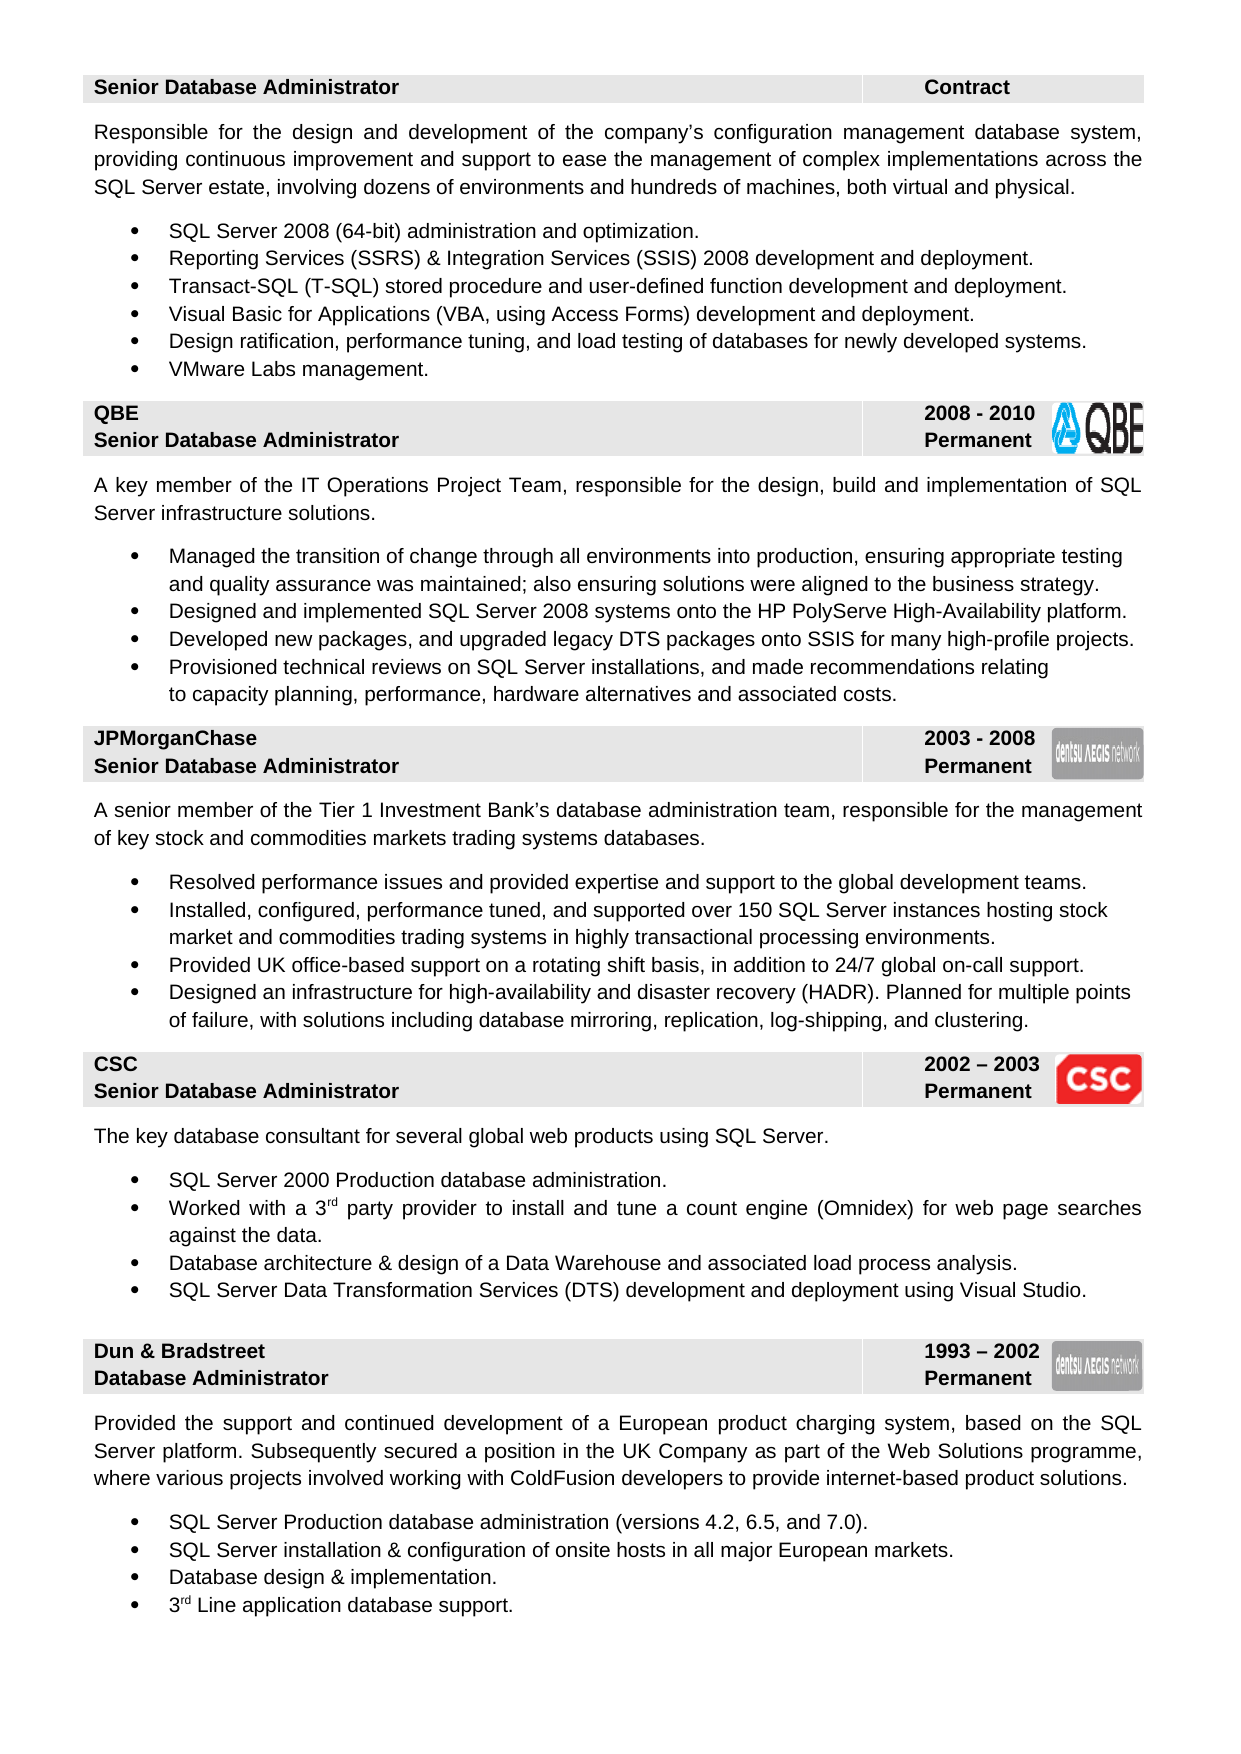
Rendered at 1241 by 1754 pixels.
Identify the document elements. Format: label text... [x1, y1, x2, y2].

list 3rd Line application database support. [131, 1593, 1144, 1617]
list Visual Basic for Applications (VBA, using Access Forms) development and deployment. [131, 301, 1144, 325]
list Installed, configured, performance tuned, and supported over 150 SQL Server instances hosting stock market and commodities trading systems in highly transactional processing environments. [131, 897, 1144, 949]
list Developed new packages, and upgraded legacy DTS packages onto SSIS for many high-profile projects. [131, 627, 1144, 651]
table_header 2002 – 2003 Permanent [863, 1052, 1144, 1107]
list Design ratification, performance tuning, and load testing of databases for newly developed systems. [131, 329, 1144, 353]
list Database architecture & design of a Data Warehouse and associated load process analysis. [131, 1251, 1144, 1274]
table_header Dun & Bradstreet Database Administrator [83, 1339, 862, 1394]
picture [1062, 438, 1074, 446]
text A key member of the IT Operations Project Team, responsible for the design, build and implementation of SQL Server infrastructure solutions. [94, 473, 1144, 524]
list SQL Server installation & configuration of onsite hosts in all major European markets. [131, 1537, 1144, 1562]
text A senior member of the Tier 1 Investment Bank’s database administration team, responsible for the management of key stock and commodities markets trading systems databases. [94, 798, 1144, 850]
picture [1052, 402, 1060, 426]
text Responsible for the design and development of the company’s configuration management database system, providing continuous improvement and support to ease the management of complex implementations across the SQL Server estate, involving dozens of environments and hundreds of machines, both virtual and physical. [94, 119, 1144, 198]
table_header CSC Senior Database Administrator [83, 1052, 862, 1107]
picture [1051, 727, 1144, 780]
list SQL Server Production database administration (versions 4.2, 6.5, and 7.0). [131, 1510, 1144, 1534]
picture [1072, 402, 1143, 454]
list Database design & implementation. [131, 1565, 1144, 1589]
table_header 1993 – 2002 Permanent [863, 1339, 1144, 1394]
picture [1057, 418, 1063, 431]
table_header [83, 75, 862, 103]
picture [1052, 441, 1057, 454]
list Designed an infrastructure for high-availability and disaster recovery (HADR). Planned for multiple points of failure, with solutions including database mirroring, replication, log-shipping, and clustering. [131, 980, 1144, 1032]
list Provided UK office-based support on a rotating shift basis, in addition to 24/7 global on-call support. [131, 952, 1144, 977]
list Transact-SQL (T-SQL) stored procedure and user-defined function development and deployment. [131, 274, 1144, 298]
table_header 2008 - 2010 Permanent [863, 401, 1144, 456]
table_header QBE Senior Database Administrator [83, 401, 862, 456]
list Managed the transition of change through all environments into production, ensuring appropriate testing and quality assurance was maintained; also ensuring solutions were aligned to the business strategy. [131, 544, 1144, 596]
list SQL Server 2000 Production database administration. [131, 1168, 1144, 1192]
list Resolved performance issues and provided expertise and support to the global development teams. [131, 870, 1144, 894]
picture [1051, 1341, 1143, 1391]
picture [1055, 1054, 1142, 1104]
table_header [863, 75, 1144, 103]
text Provided the support and continued development of a European product charging system, based on the SQL Server platform. Subsequently secured a position in the UK Company as part of the Web Solutions programme, where various projects involved working with ColdFusion developers to provide internet-based product solutions. [94, 1411, 1144, 1490]
table_header JPMorganChase Senior Database Administrator [83, 726, 862, 782]
picture [1067, 416, 1075, 431]
table_header 2003 - 2008 Permanent [863, 726, 1144, 782]
text The key database consultant for several global web products using SQL Server. [94, 1124, 1144, 1148]
list Designed and implemented SQL Server 2008 systems onto the HP PolyServe High-Availability platform. [131, 599, 1144, 623]
list VMware Labs management. [131, 357, 1144, 381]
list SQL Server 2008 (64-bit) administration and optimization. [131, 218, 1144, 243]
list Provisioned technical reviews on SQL Server installations, and made recommendations relating to capacity planning, performance, hardware alternatives and associated costs. [131, 654, 1053, 706]
list Reporting Services (SSRS) & Integration Services (SSIS) 2008 development and deployment. [131, 246, 1144, 270]
list SQL Server Data Transformation Services (DTS) development and deployment using Visual Studio. [131, 1278, 1144, 1302]
list Worked with a 3rd party provider to install and tune a count engine (Omnidex) for web page searches against the data. [131, 1195, 1144, 1247]
